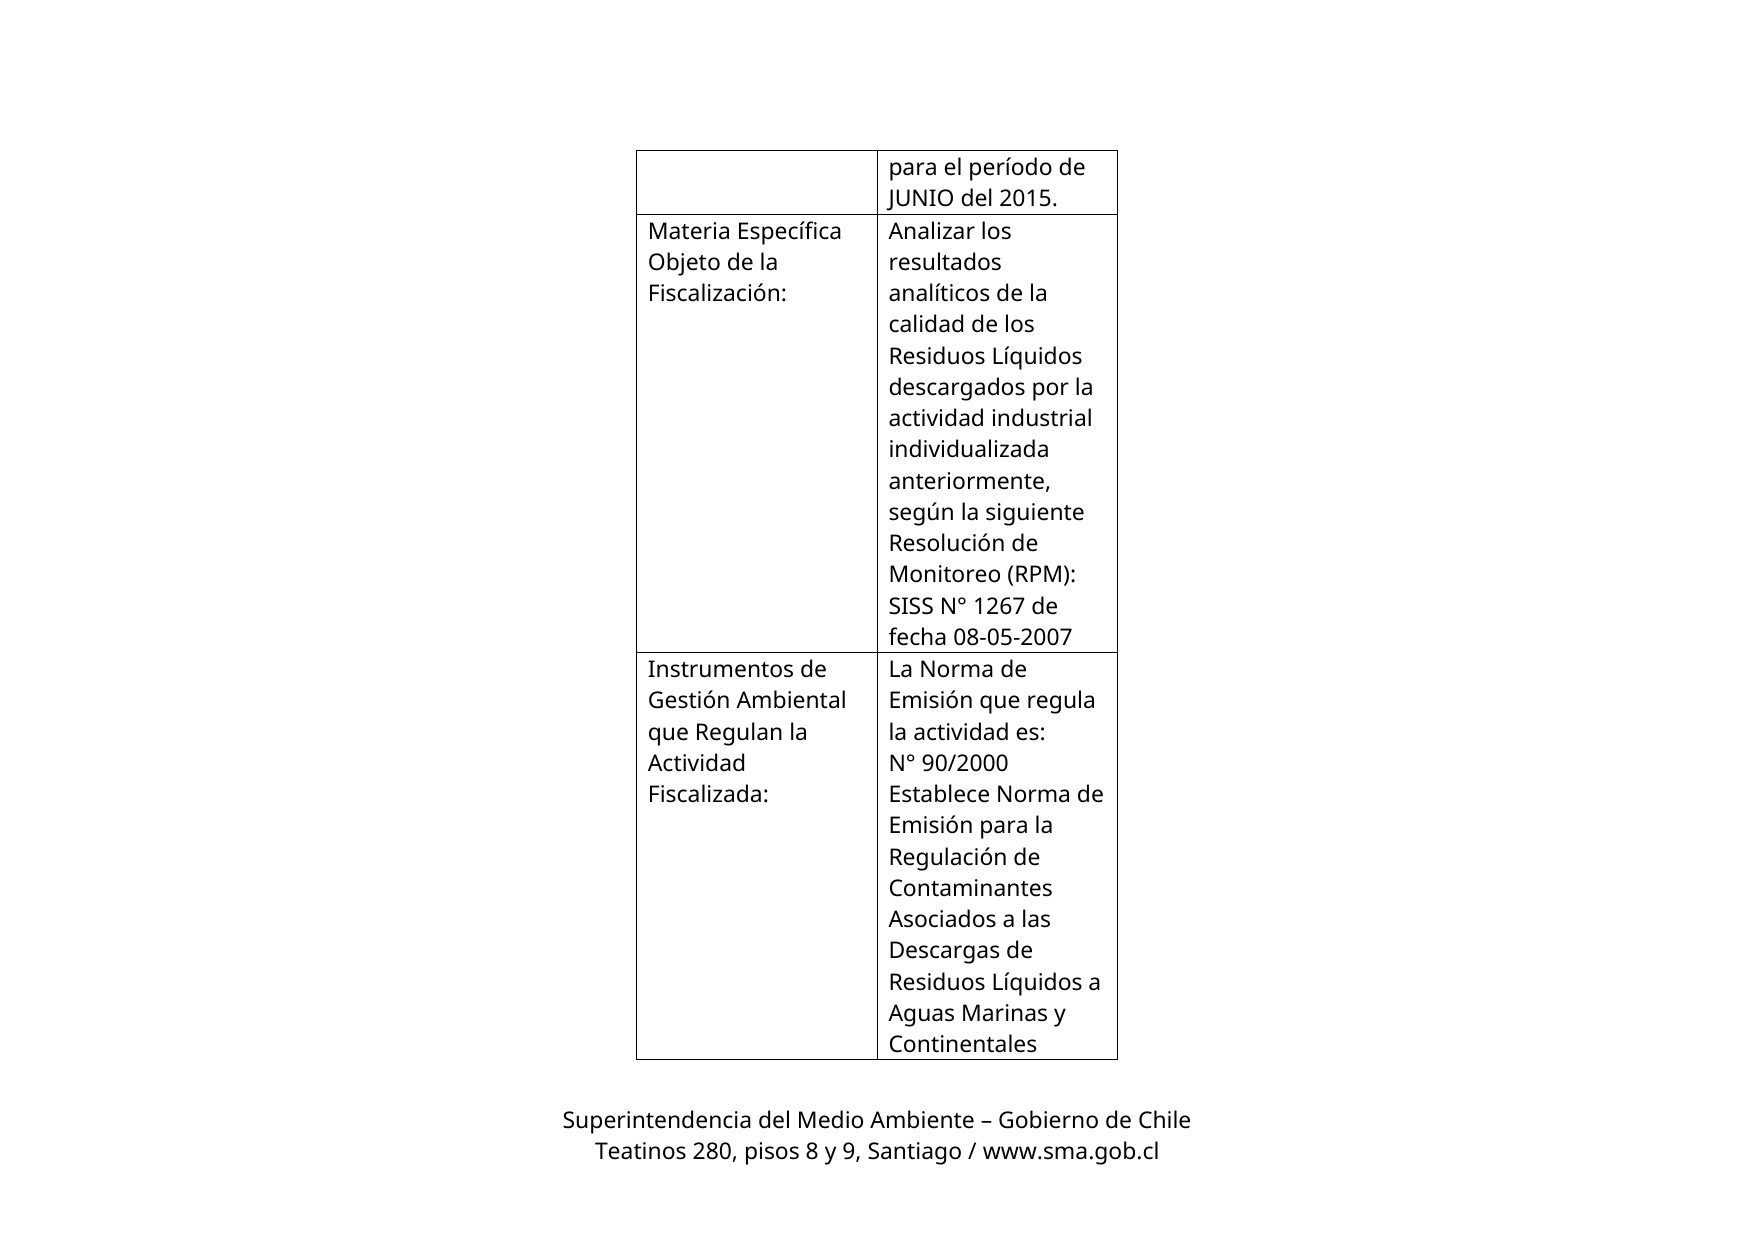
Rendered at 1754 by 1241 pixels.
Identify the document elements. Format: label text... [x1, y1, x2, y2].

table_cell Analizar los resultados analíticos de la calidad de los Residuos Líquidos descargados por la actividad industrial individualizada anteriormente, según la siguiente Resolución de Monitoreo (RPM): SISS N° 1267 de fecha 08-05-2007 [878, 215, 1117, 652]
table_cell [637, 653, 877, 1059]
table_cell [878, 653, 1117, 1059]
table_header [878, 151, 1117, 213]
table_cell Materia Específica Objeto de la Fiscalización: [637, 215, 877, 652]
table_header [637, 151, 877, 213]
